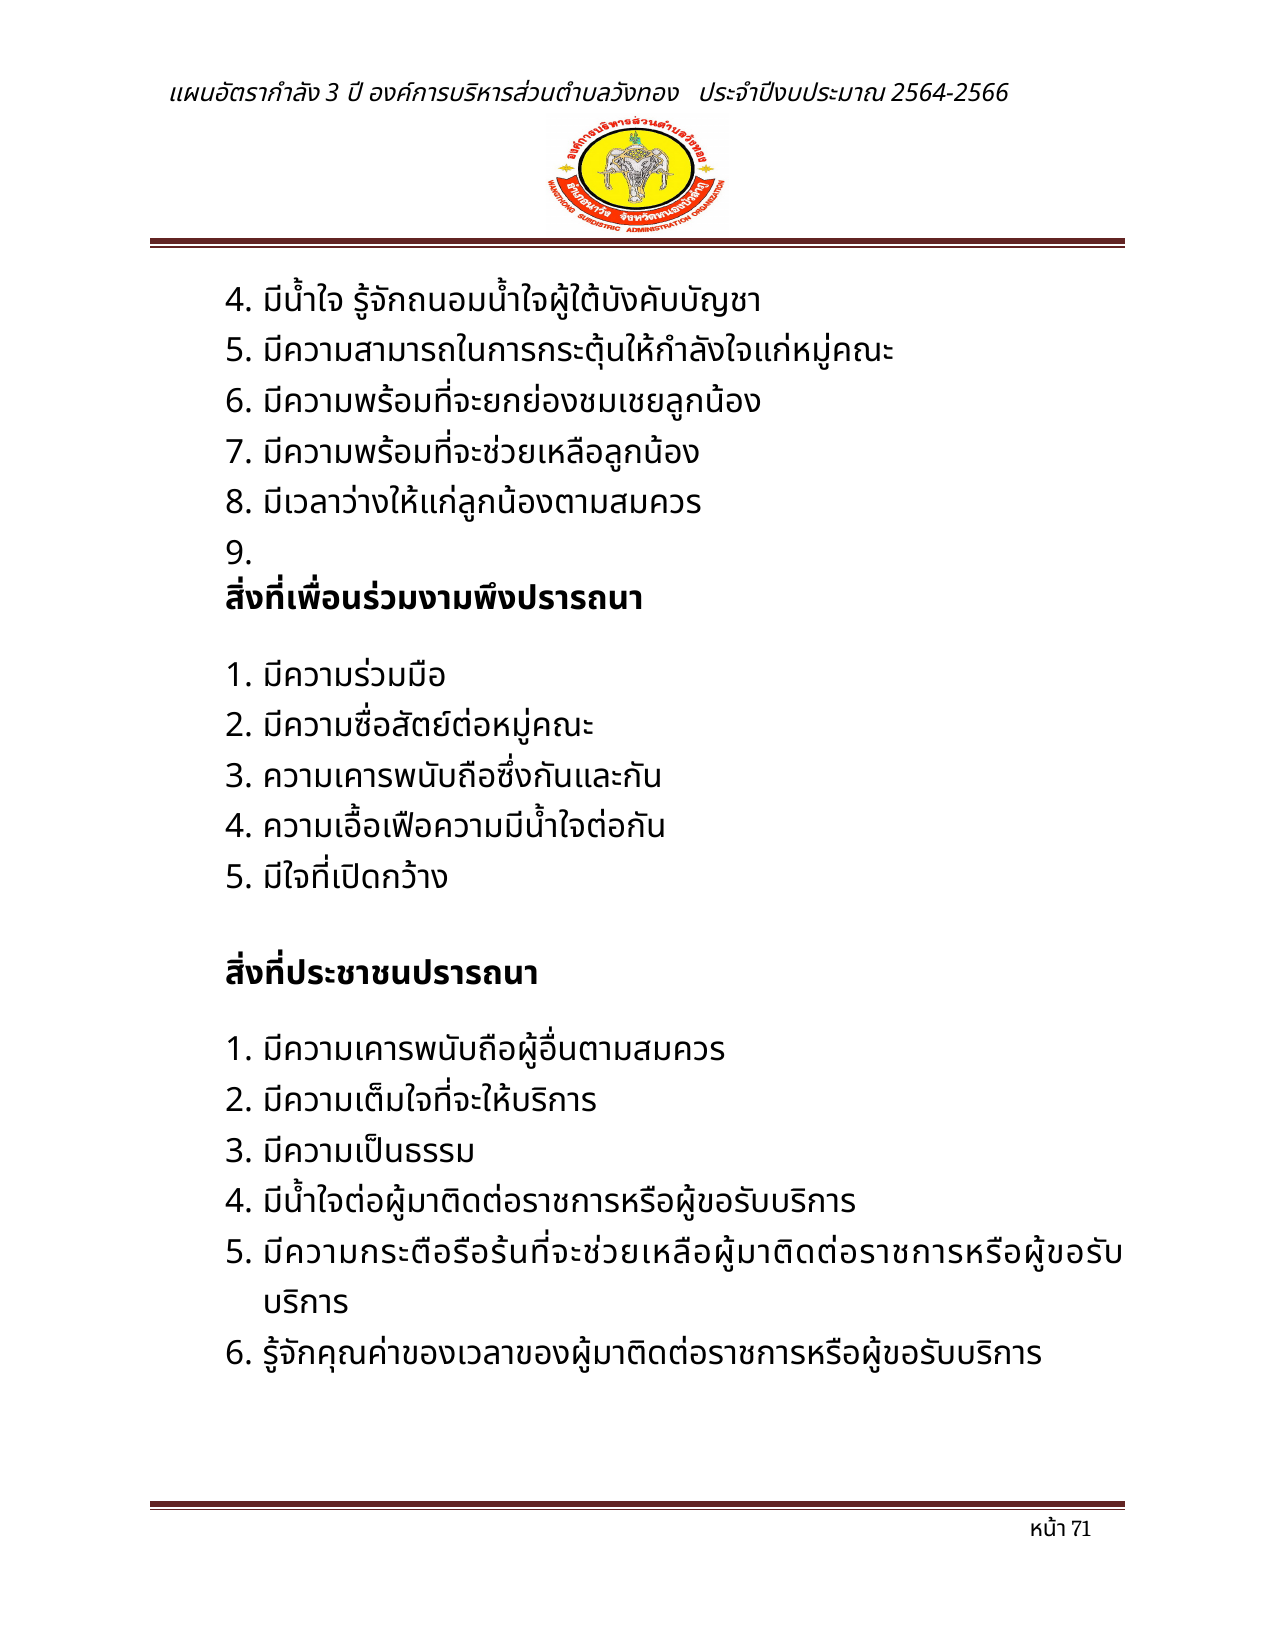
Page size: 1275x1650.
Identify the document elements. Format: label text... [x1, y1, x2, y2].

list มีความซื่อสัตย์ต่อหมู่คณะ [225, 701, 1125, 752]
list มีน้ำใจ รู้จักถนอมน้ำใจผู้ใต้บังคับบัญชา [225, 276, 1125, 326]
list มีความเต็มใจที่จะให้บริการ [225, 1076, 1125, 1126]
list มีความกระตือรือร้นที่จะช่วยเหลือผู้มาติดต่อราชการหรือผู้ขอรับบริการ [225, 1228, 1125, 1329]
list มีความสามารถในการกระตุ้นให้กำลังใจแก่หมู่คณะ [225, 326, 1125, 377]
list มีความเป็นธรรม [225, 1126, 1125, 1177]
list มีความเคารพนับถือผู้อื่นตามสมควร [225, 1025, 1125, 1076]
picture [545, 113, 730, 237]
list ความเอื้อเฟือความมีน้ำใจต่อกัน [225, 802, 1125, 853]
list มีความพร้อมที่จะยกย่องชมเชยลูกน้อง [225, 377, 1125, 427]
text สิ่งที่เพื่อนร่วมงามพึงปรารถนา [225, 574, 1125, 624]
list มีใจที่เปิดกว้าง [225, 853, 1125, 903]
list มีเวลาว่างให้แก่ลูกน้องตามสมควร [225, 478, 1125, 529]
list มีความร่วมมือ [225, 650, 1125, 701]
text สิ่งที่ประชาชนปรารถนา [225, 949, 1125, 999]
list รู้จักคุณค่าของเวลาของผู้มาติดต่อราชการหรือผู้ขอรับบริการ [225, 1329, 1125, 1379]
list มีน้ำใจต่อผู้มาติดต่อราชการหรือผู้ขอรับบริการ [225, 1177, 1125, 1228]
list ความเคารพนับถือซึ่งกันและกัน [225, 752, 1125, 802]
list มีความพร้อมที่จะช่วยเหลือลูกน้อง [225, 427, 1125, 478]
